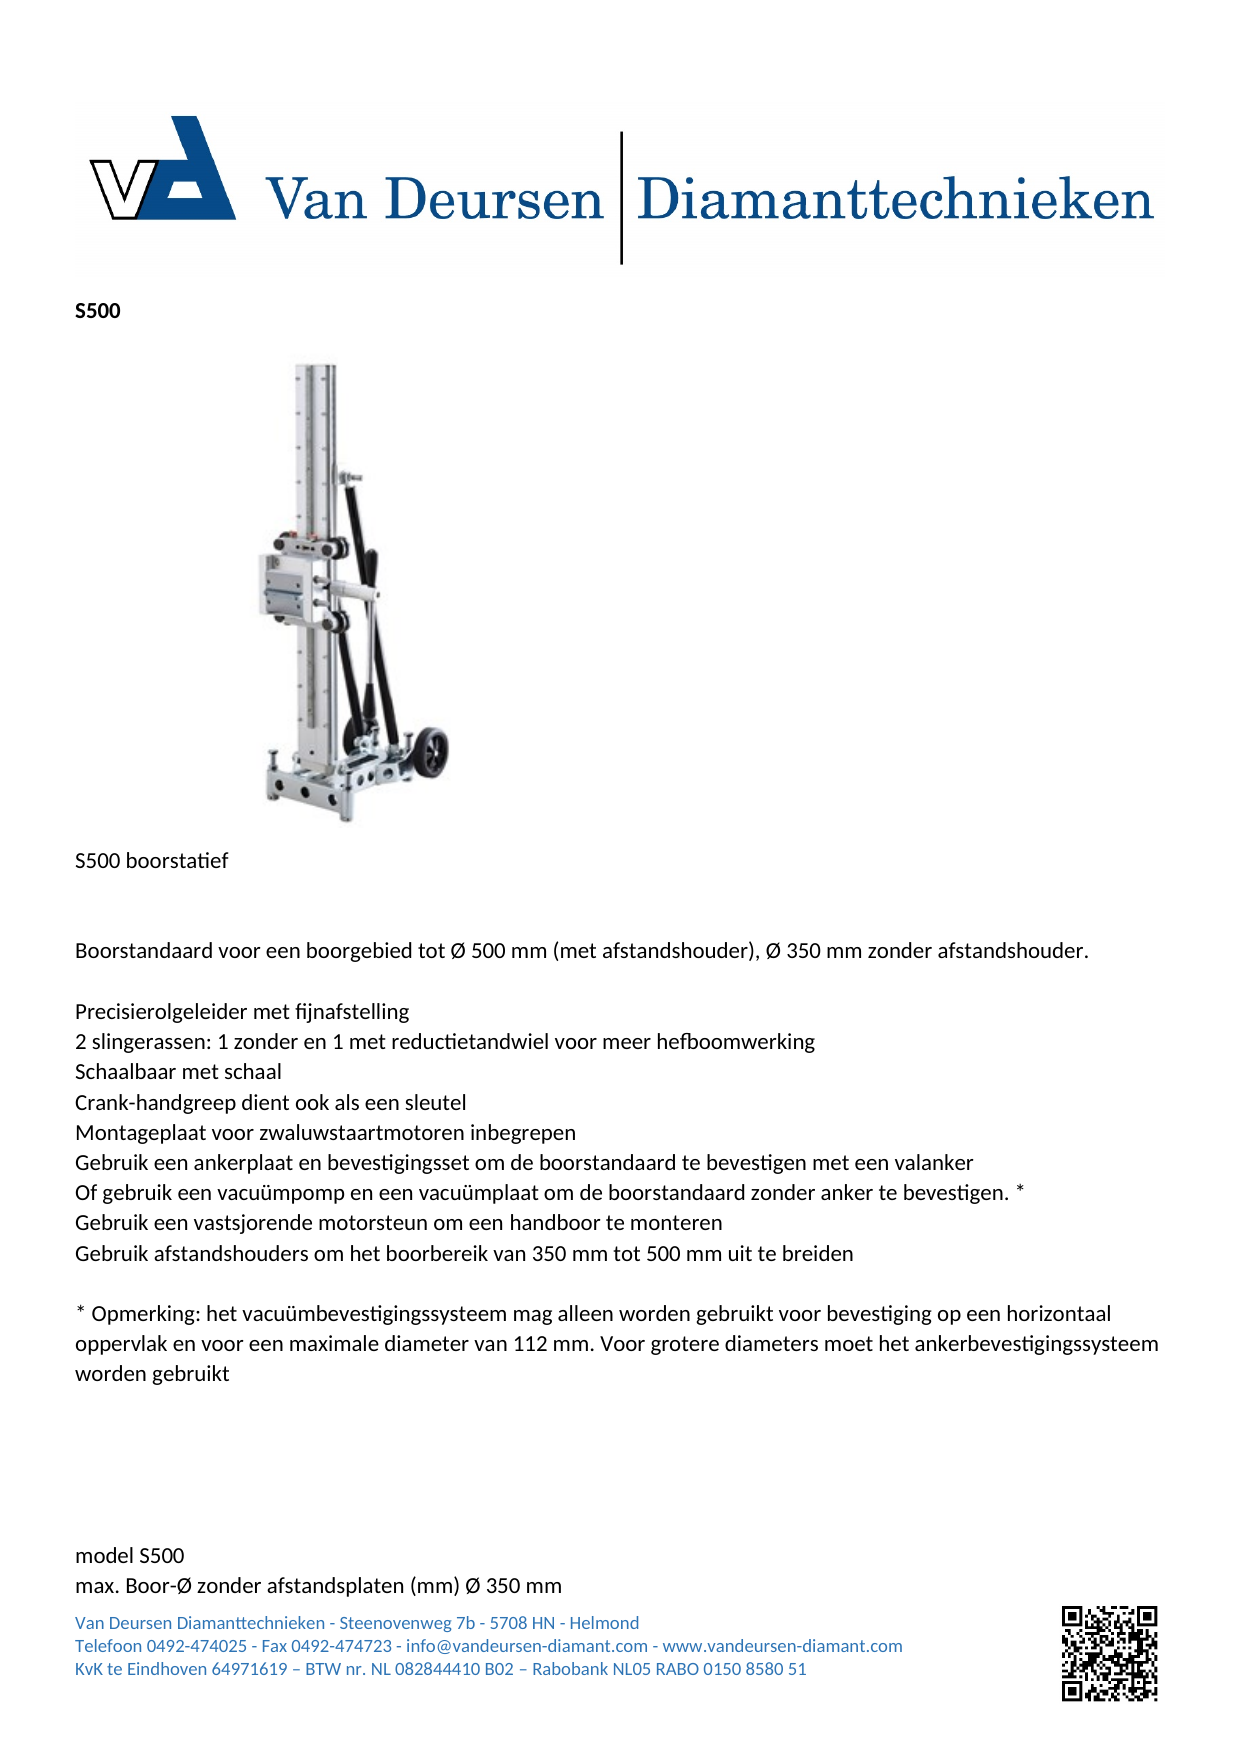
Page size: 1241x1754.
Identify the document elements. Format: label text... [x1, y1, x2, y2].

text S500 [75, 296, 1165, 324]
picture [75, 101, 1166, 277]
picture [1059, 1603, 1160, 1704]
